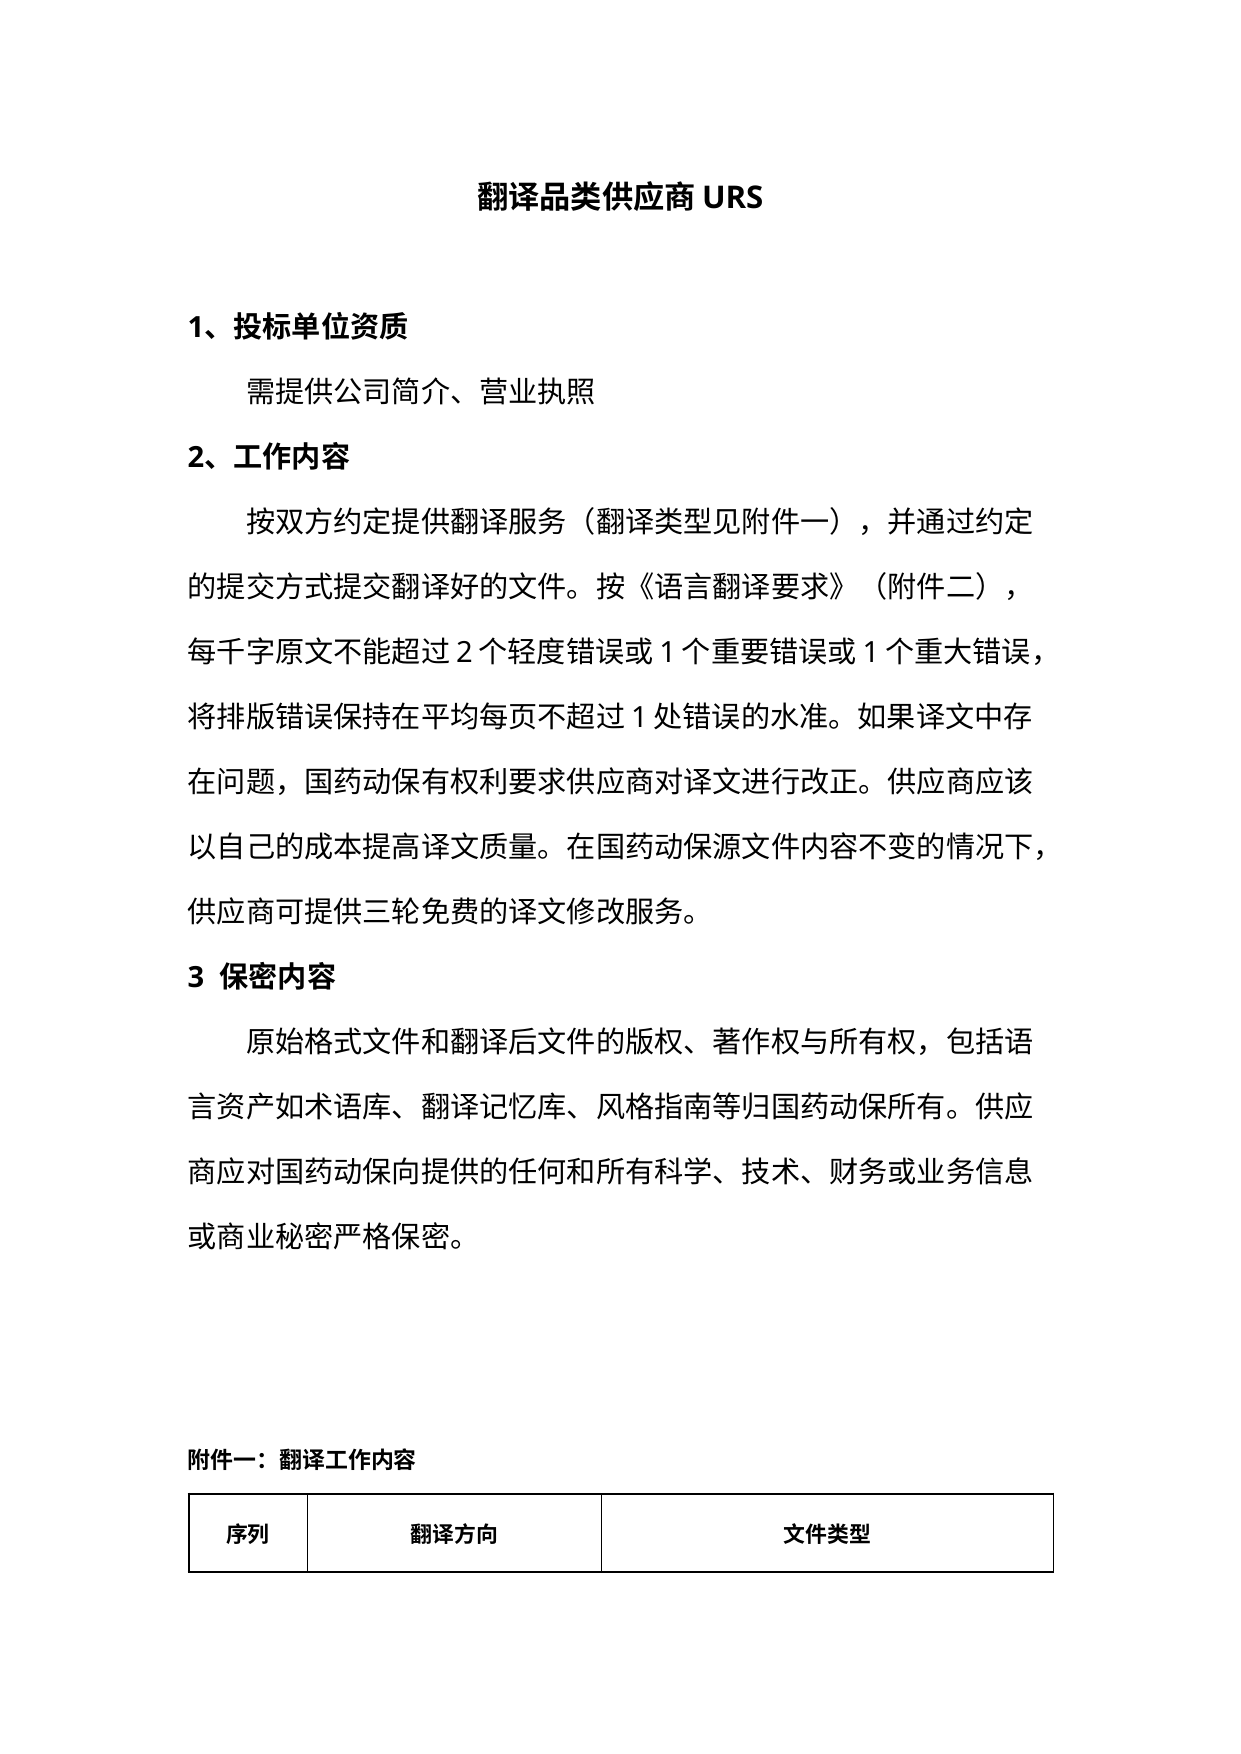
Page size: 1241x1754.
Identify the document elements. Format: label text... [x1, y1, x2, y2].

text 2、工作内容 [187, 422, 1053, 487]
text 原始格式文件和翻译后文件的版权、著作权与所有权，包括语言资产如术语库、翻译记忆库、风格指南等归国药动保所有。供应商应对国药动保向提供的任何和所有科学、技术、财务或业务信息或商业秘密严格保密。 [187, 1007, 1053, 1267]
table_header 文件类型 [602, 1495, 1053, 1571]
table_header 序列 [190, 1495, 307, 1571]
text 翻译品类供应商URS [187, 162, 1053, 227]
text 附件一：翻译工作内容 [187, 1442, 1053, 1475]
text 3 保密内容 [187, 942, 1053, 1007]
text 需提供公司简介、营业执照 [187, 357, 1053, 422]
text 按双方约定提供翻译服务（翻译类型见附件一），并通过约定的提交方式提交翻译好的文件。按《语言翻译要求》（附件二），每千字原文不能超过2个轻度错误或1个重要错误或1个重大错误，将排版错误保持在平均每页不超过1处错误的水准。如果译文中存在问题，国药动保有权利要求供应商对译文进行改正。供应商应该以自己的成本提高译文质量。在国药动保源文件内容不变的情况下，供应商可提供三轮免费的译文修改服务。 [187, 487, 1053, 942]
text 1、投标单位资质 [187, 292, 1053, 357]
table_header 翻译方向 [308, 1495, 601, 1571]
